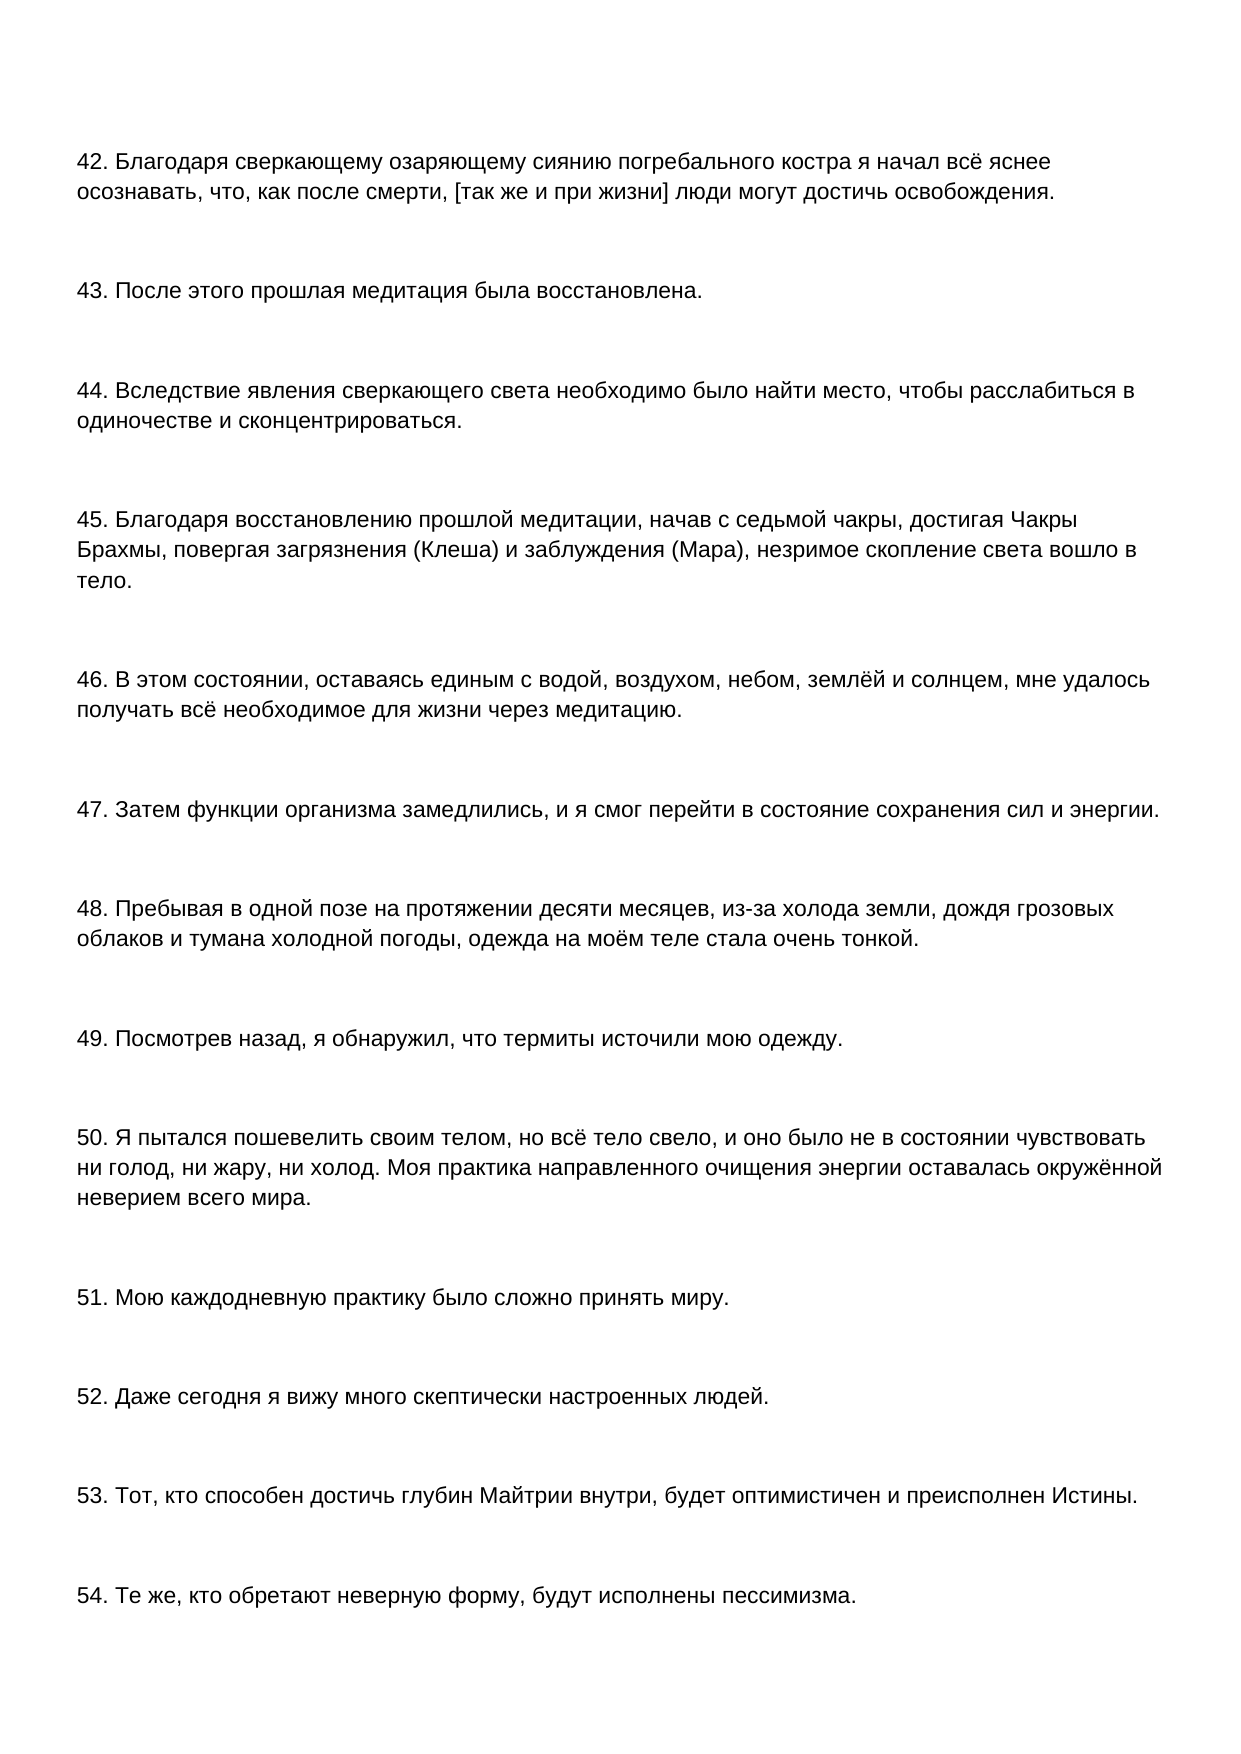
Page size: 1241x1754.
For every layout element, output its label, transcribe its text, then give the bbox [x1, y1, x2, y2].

text 47. Затем функции организма замедлились, и я смог перейти в состояние сохранения сил и энергии. [77, 796, 1164, 822]
text 53. Тот, кто способен достичь глубин Майтрии внутри, будет оптимистичен и преисполнен Истины. [77, 1482, 1164, 1509]
text 43. После этого прошлая медитация была восстановлена. [77, 277, 1164, 304]
text 46. В этом состоянии, оставаясь единым с водой, воздухом, небом, землёй и солнцем, мне удалось получать всё необходимое для жизни через медитацию. [77, 666, 1164, 723]
text 45. Благодаря восстановлению прошлой медитации, начав с седьмой чакры, достигая Чакры Брахмы, повергая загрязнения (Клеша) и заблуждения (Мара), незримое скопление света вошло в тело. [77, 506, 1164, 593]
text 42. Благодаря сверкающему озаряющему сиянию погребального костра я начал всё яснее осознавать, что, как после смерти, [так же и при жизни] люди могут достичь освобождения. [77, 148, 1164, 204]
text 44. Вследствие явления сверкающего света необходимо было найти место, чтобы расслабиться в одиночестве и сконцентрироваться. [77, 377, 1164, 433]
text 52. Даже сегодня я вижу много скептически настроенных людей. [77, 1383, 1164, 1409]
text 54. Те же, кто обретают неверную форму, будут исполнены пессимизма. [77, 1582, 1164, 1608]
text 50. Я пытался пошевелить своим телом, но всё тело свело, и оно было не в состоянии чувствовать ни голод, ни жару, ни холод. Моя практика направленного очищения энергии оставалась окружённой неверием всего мира. [77, 1124, 1164, 1211]
text 49. Посмотрев назад, я обнаружил, что термиты источили мою одежду. [77, 1024, 1164, 1051]
text 51. Мою каждодневную практику было сложно принять миру. [77, 1284, 1164, 1310]
text 48. Пребывая в одной позе на протяжении десяти месяцев, из-за холода земли, дождя грозовых облаков и тумана холодной погоды, одежда на моём теле стала очень тонкой. [77, 895, 1164, 952]
